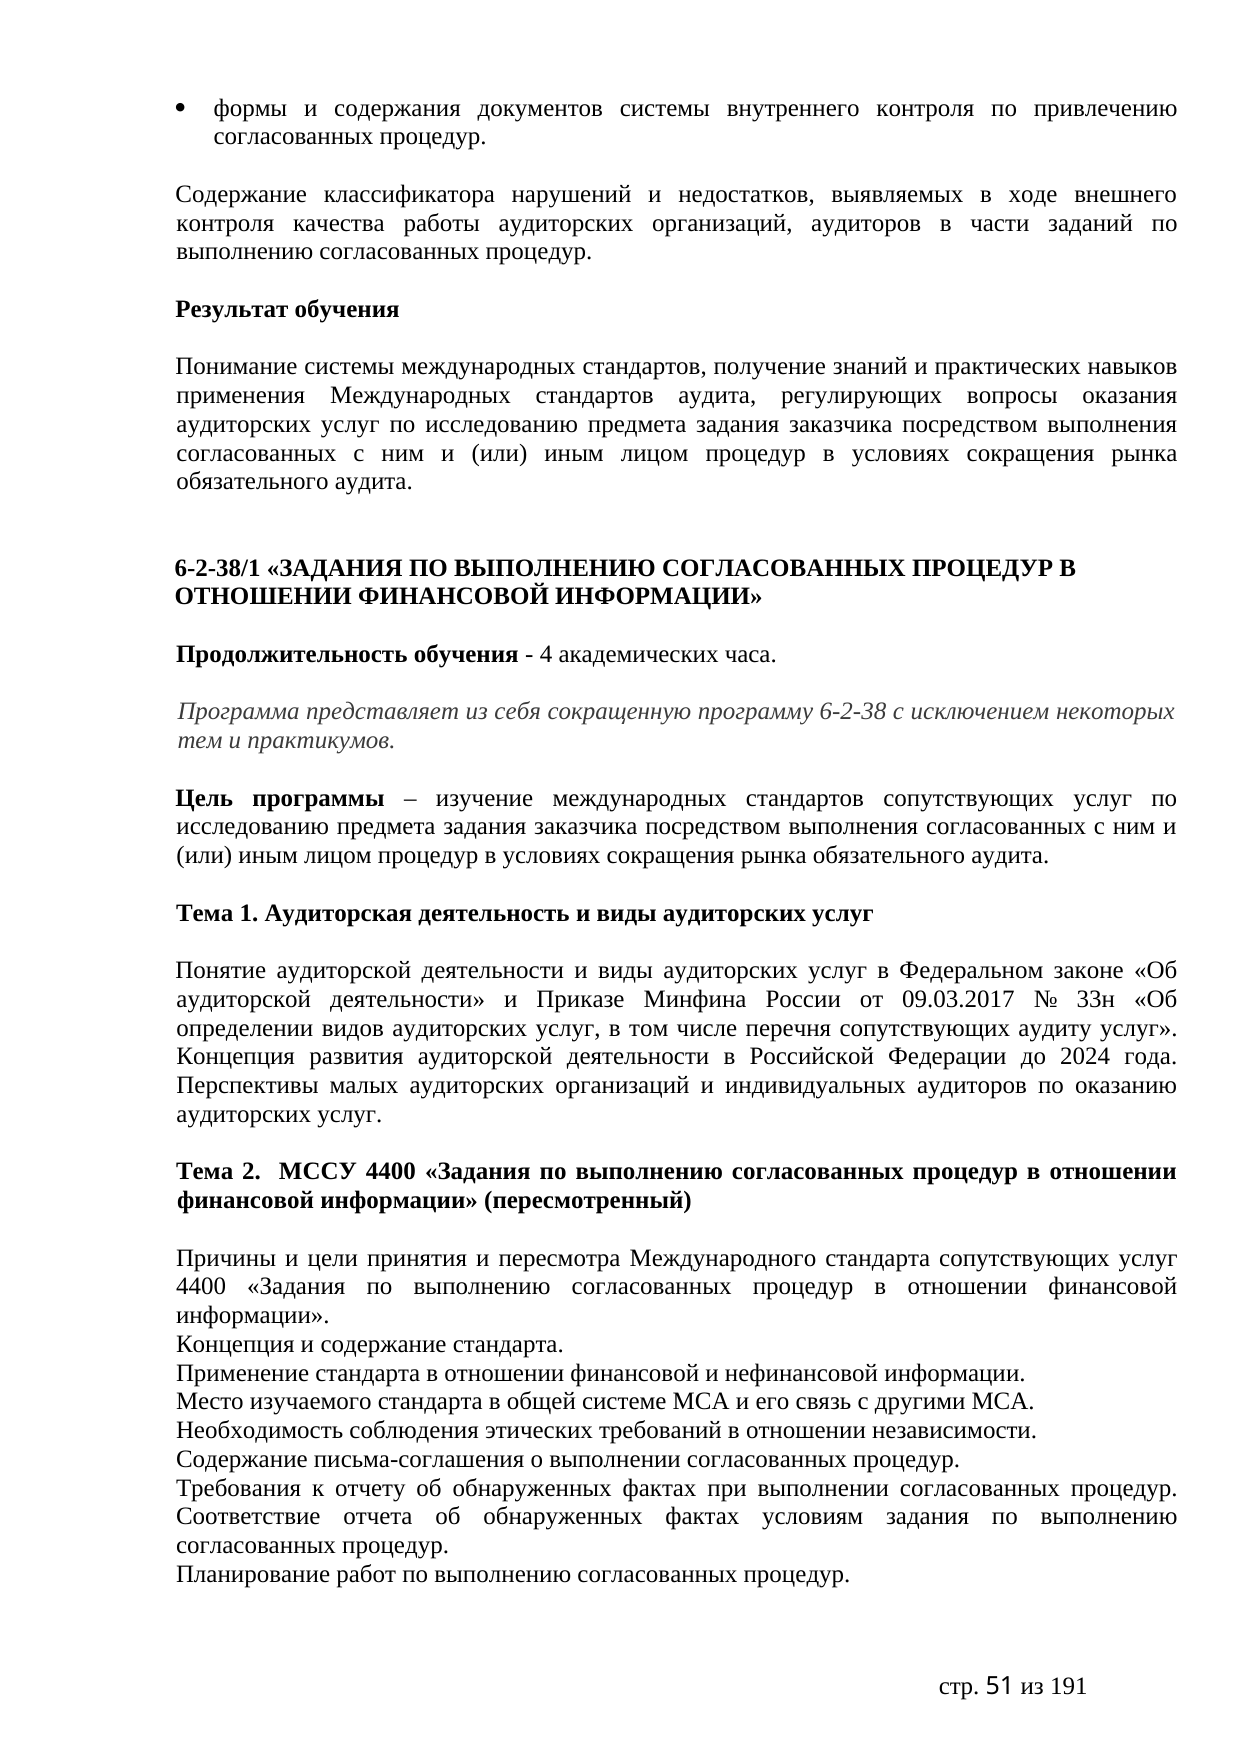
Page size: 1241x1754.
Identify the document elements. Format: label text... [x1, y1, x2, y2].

text 6-2-38/1 «ЗАДАНИЯ ПО ВЫПОЛНЕНИЮ СОГЛАСОВАННЫХ ПРОЦЕДУР В ОТНОШЕНИИ ФИНАНСОВОЙ ИНФОРМАЦИИ» [174, 553, 1166, 610]
text Цель программы – изучение международных стандартов сопутствующих услуг по исследованию предмета задания заказчика посредством выполнения согласованных с ним и (или) иным лицом процедур в условиях сокращения рынка обязательного аудита. [175, 783, 1178, 869]
text Содержание письма-соглашения о выполнении согласованных процедур. [176, 1444, 1178, 1473]
text Концепция и содержание стандарта. [176, 1329, 1178, 1358]
text Место изучаемого стандарта в общей системе МСА и его связь с другими МСА. [176, 1386, 1178, 1415]
text Применение стандарта в отношении финансовой и нефинансовой информации. [176, 1358, 1178, 1386]
list формы и содержания документов системы внутреннего контроля по привлечению согласованных процедур. [176, 93, 1178, 150]
text Программа представляет из себя сокращенную программу 6-2-38 с исключением некоторых тем и практикумов. [177, 696, 1178, 754]
text Продолжительность обучения - 4 академических часа. [176, 639, 1178, 668]
text Тема 2. МССУ 4400 «Задания по выполнению согласованных процедур в отношении финансовой информации» (пересмотренный) [176, 1156, 1178, 1214]
text Требования к отчету об обнаруженных фактах при выполнении согласованных процедур. Соответствие отчета об обнаруженных фактах условиям задания по выполнению согласованных процедур. [176, 1473, 1178, 1559]
text Тема 1. Аудиторская деятельность и виды аудиторских услуг [176, 898, 1178, 926]
text Понятие аудиторской деятельности и виды аудиторских услуг в Федеральном законе «Об аудиторской деятельности» и Приказе Минфина России от 09.03.2017 № 33н «Об определении видов аудиторских услуг, в том числе перечня сопутствующих аудиту услуг». Концепция развития аудиторской деятельности в Российской Федерации до 2024 года. Перспективы малых аудиторских организаций и индивидуальных аудиторов по оказанию аудиторских услуг. [175, 955, 1178, 1128]
text Планирование работ по выполнению согласованных процедур. [176, 1559, 1178, 1588]
text Причины и цели принятия и пересмотра Международного стандарта сопутствующих услуг 4400 «Задания по выполнению согласованных процедур в отношении финансовой информации». [176, 1243, 1178, 1329]
text Необходимость соблюдения этических требований в отношении независимости. [176, 1415, 1178, 1444]
text Содержание классификатора нарушений и недостатков, выявляемых в ходе внешнего контроля качества работы аудиторских организаций, аудиторов в части заданий по выполнению согласованных процедур. [175, 179, 1178, 265]
text Результат обучения [175, 294, 1178, 323]
text Понимание системы международных стандартов, получение знаний и практических навыков применения Международных стандартов аудита, регулирующих вопросы оказания аудиторских услуг по исследованию предмета задания заказчика посредством выполнения согласованных с ним и (или) иным лицом процедур в условиях сокращения рынка обязательного аудита. [175, 351, 1178, 495]
